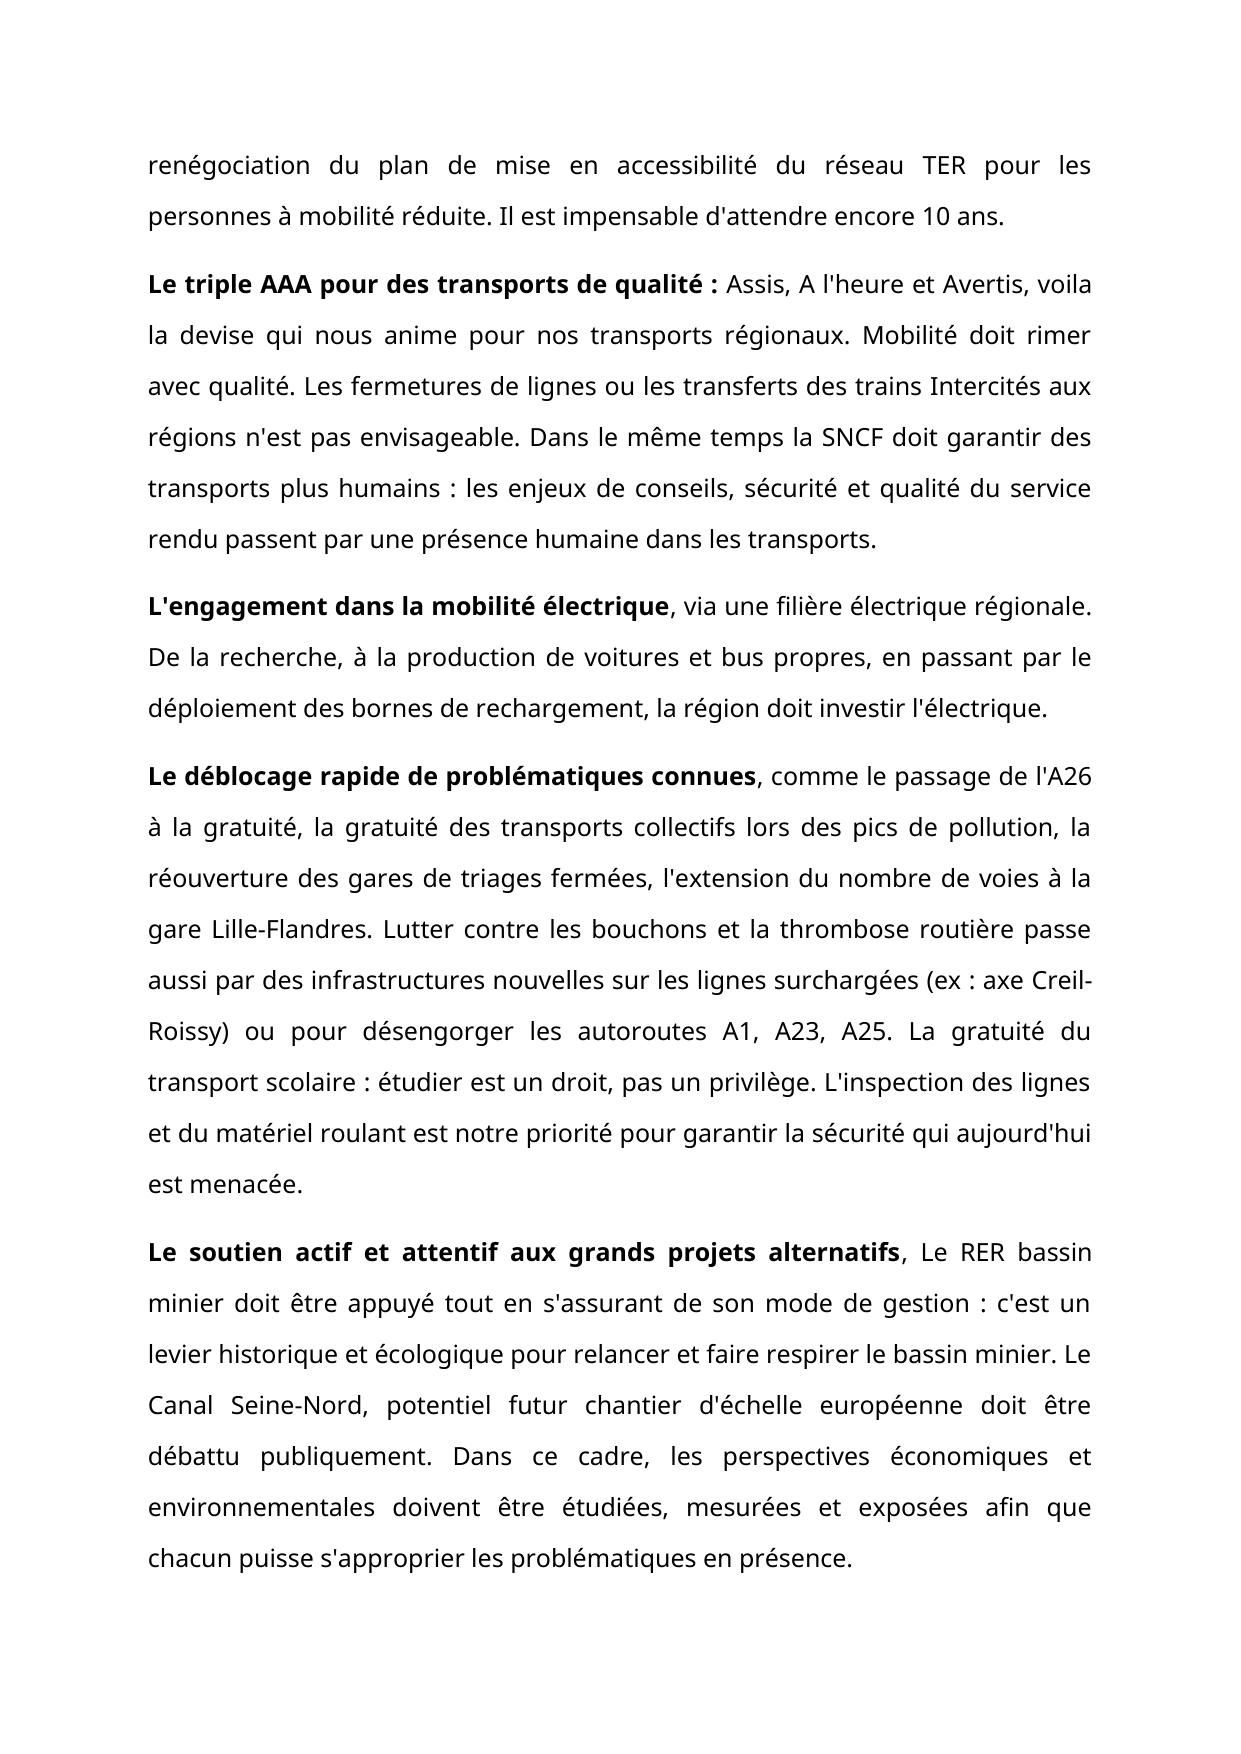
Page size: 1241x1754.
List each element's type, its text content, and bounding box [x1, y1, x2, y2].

text Le déblocage rapide de problématiques connues, comme le passage de l'A26 à la gratuité, la gratuité des transports collectifs lors des pics de pollution, la réouverture des gares de triages fermées, l'extension du nombre de voies à la gare Lille-Flandres. Lutter contre les bouchons et la thrombose routière passe aussi par des infrastructures nouvelles sur les lignes surchargées (ex : axe Creil-Roissy) ou pour désengorger les autoroutes A1, A23, A25. La gratuité du transport scolaire : étudier est un droit, pas un privilège. L'inspection des lignes et du matériel roulant est notre priorité pour garantir la sécurité qui aujourd'hui est menacée. [148, 759, 1093, 1201]
text L'engagement dans la mobilité électrique, via une filière électrique régionale. De la recherche, à la production de voitures et bus propres, en passant par le déploiement des bornes de rechargement, la région doit investir l'électrique. [148, 589, 1093, 725]
text Le triple AAA pour des transports de qualité : Assis, A l'heure et Avertis, voila la devise qui nous anime pour nos transports régionaux. Mobilité doit rimer avec qualité. Les fermetures de lignes ou les transferts des trains Intercités aux régions n'est pas envisageable. Dans le même temps la SNCF doit garantir des transports plus humains : les enjeux de conseils, sécurité et qualité du service rendu passent par une présence humaine dans les transports. [148, 266, 1093, 556]
text Le soutien actif et attentif aux grands projets alternatifs, Le RER bassin minier doit être appuyé tout en s'assurant de son mode de gestion : c'est un levier historique et écologique pour relancer et faire respirer le bassin minier. Le Canal Seine-Nord, potentiel futur chantier d'échelle européenne doit être débattu publiquement. Dans ce cadre, les perspectives économiques et environnementales doivent être étudiées, mesurées et exposées afin que chacun puisse s'approprier les problématiques en présence. [148, 1235, 1093, 1575]
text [148, 148, 1093, 233]
